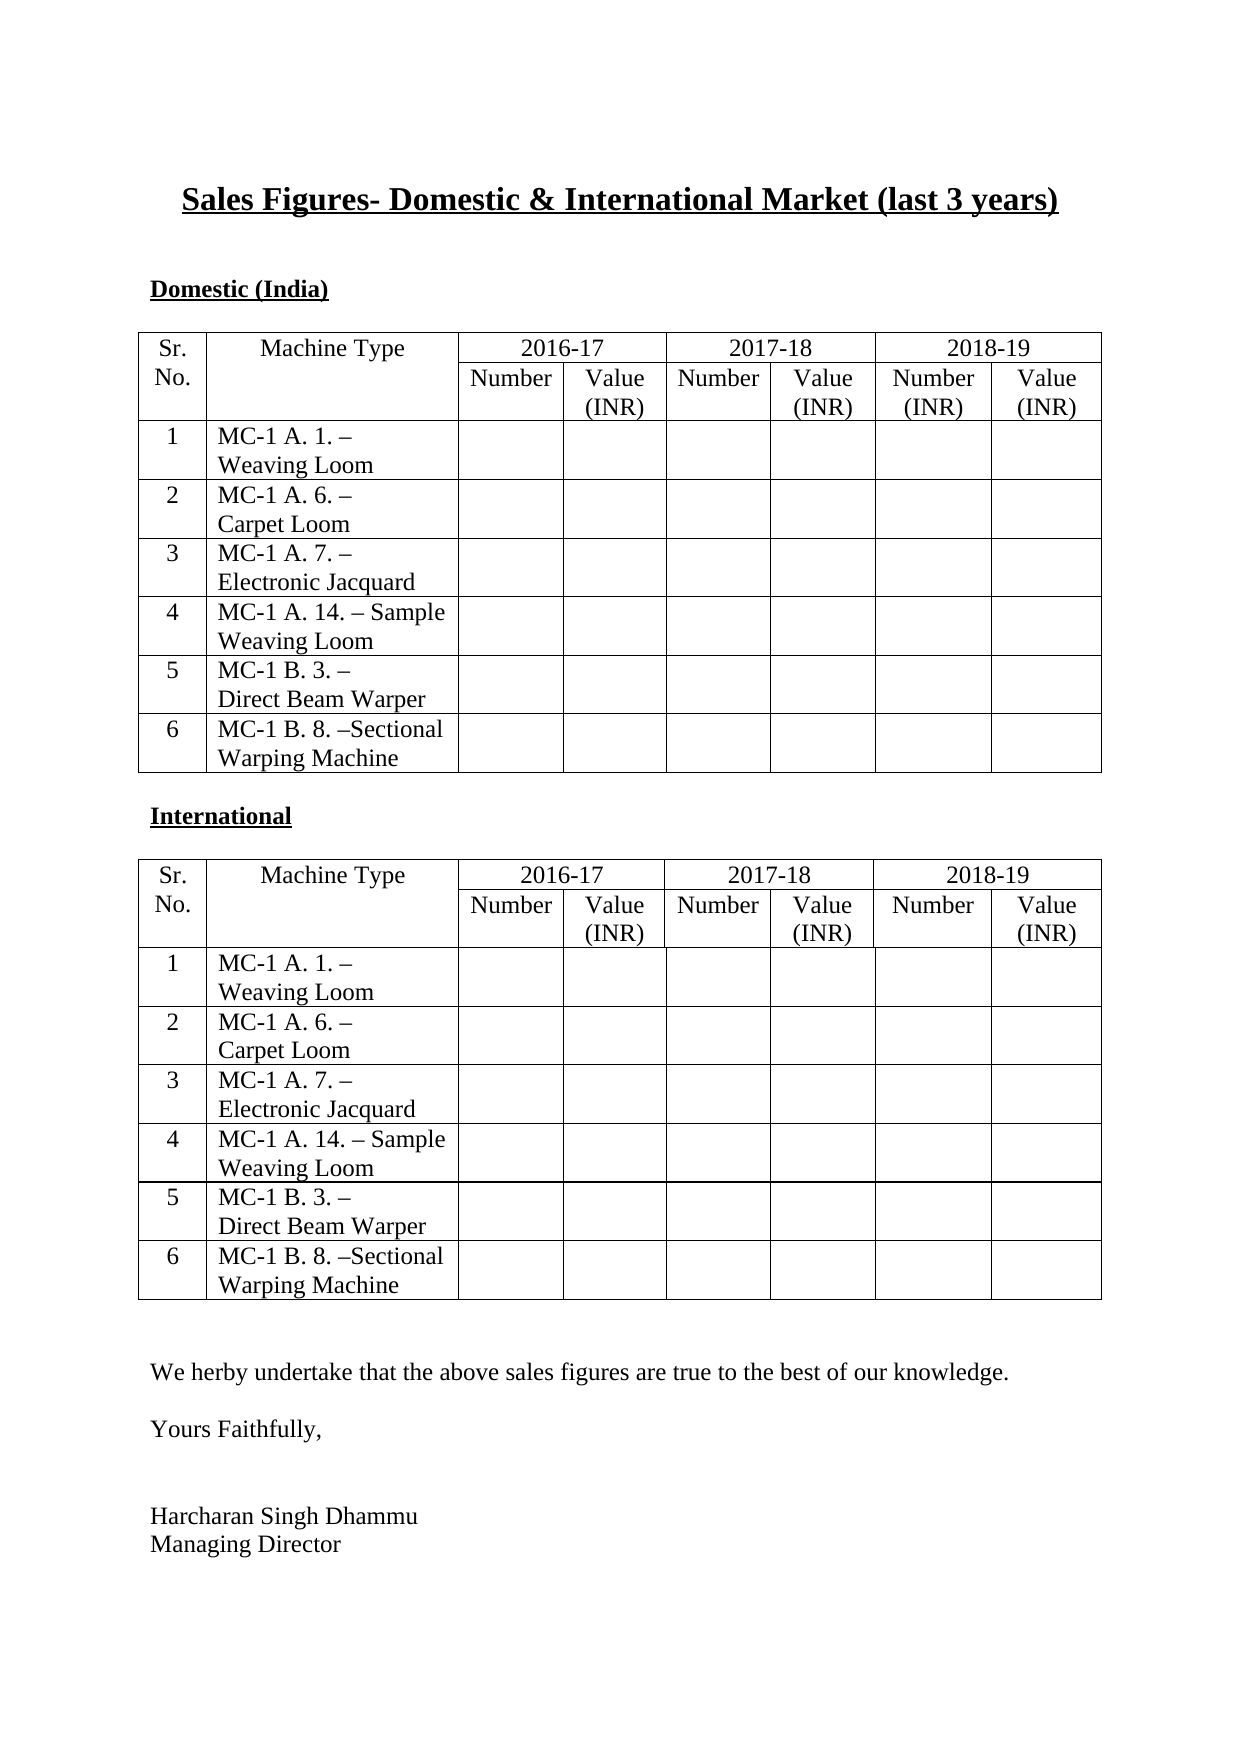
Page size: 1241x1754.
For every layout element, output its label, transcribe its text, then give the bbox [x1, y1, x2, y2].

table_cell [459, 1065, 563, 1123]
table_cell [992, 714, 1101, 772]
table_cell [992, 421, 1101, 479]
table_cell [771, 1183, 875, 1240]
table_cell [992, 1241, 1101, 1298]
table_header 2018-19 [876, 333, 1101, 362]
table_cell [564, 948, 666, 1006]
table_cell [992, 539, 1101, 596]
table_cell MC-1 A. 14. – Sample Weaving Loom [207, 597, 458, 654]
table_cell [771, 714, 875, 772]
table_cell 1 [139, 948, 206, 1006]
table_cell MC-1 A. 7. – Electronic Jacquard [207, 539, 458, 596]
table_cell [564, 1124, 666, 1181]
table_cell 6 [139, 714, 206, 772]
table_cell [667, 1007, 770, 1064]
table_cell [771, 539, 875, 596]
table_cell [667, 480, 770, 537]
table_cell [667, 656, 770, 713]
table_cell [459, 656, 563, 713]
table_cell Number [874, 890, 991, 947]
table_cell Number [459, 890, 563, 947]
table_header Machine Type [207, 333, 458, 420]
table_cell [876, 1124, 991, 1181]
table_cell [667, 1065, 770, 1123]
table_cell 3 [139, 539, 206, 596]
table_cell MC-1 A. 6. – Carpet Loom [207, 480, 458, 537]
table_header 2016-17 [459, 860, 664, 889]
table_cell [667, 714, 770, 772]
table_cell [771, 948, 875, 1006]
table_cell [459, 714, 563, 772]
table_cell [564, 1241, 666, 1298]
table_cell Value (INR) [771, 363, 875, 420]
table_cell Number [459, 363, 563, 420]
table_cell [992, 1007, 1101, 1064]
table_cell [992, 948, 1101, 1006]
table_cell [667, 597, 770, 654]
table_cell [564, 421, 666, 479]
table_cell [992, 597, 1101, 654]
table_cell [667, 539, 770, 596]
table_cell [564, 714, 666, 772]
table_cell [876, 1241, 991, 1298]
table_cell [992, 480, 1101, 537]
table_cell [564, 1065, 666, 1123]
text Managing Director [150, 1529, 1090, 1558]
table_cell [992, 1065, 1101, 1123]
text International [150, 801, 1090, 830]
table_cell [771, 1007, 875, 1064]
text Domestic (India) [150, 274, 1090, 303]
table_cell 6 [139, 1241, 206, 1298]
table_cell [876, 714, 991, 772]
table_cell 4 [139, 597, 206, 654]
table_cell [564, 1007, 666, 1064]
table_cell MC-1 B. 3. – Direct Beam Warper [207, 1183, 458, 1240]
table_cell 1 [139, 421, 206, 479]
table_cell [459, 1124, 563, 1181]
text Sales Figures- Domestic & International Market (last 3 years) [150, 179, 1090, 217]
table_cell MC-1 B. 8. –Sectional Warping Machine [207, 1241, 458, 1298]
text Harcharan Singh Dhammu [150, 1501, 1090, 1529]
table_cell MC-1 A. 6. – Carpet Loom [207, 1007, 458, 1064]
table_cell [667, 948, 770, 1006]
table_cell MC-1 A. 7. – Electronic Jacquard [207, 1065, 458, 1123]
table_cell [771, 1124, 875, 1181]
table_cell 5 [139, 1183, 206, 1240]
table_header 2018-19 [874, 860, 1101, 889]
table_cell [459, 1007, 563, 1064]
table_cell 3 [139, 1065, 206, 1123]
table_cell [564, 539, 666, 596]
table_cell MC-1 B. 3. – Direct Beam Warper [207, 656, 458, 713]
table_cell [564, 1183, 666, 1240]
table_cell Number (INR) [876, 363, 991, 420]
table_header Sr. No. [139, 333, 206, 420]
table_cell [667, 1241, 770, 1298]
table_cell [876, 1183, 991, 1240]
table_cell MC-1 A. 14. – Sample Weaving Loom [207, 1124, 458, 1181]
table_cell MC-1 A. 1. – Weaving Loom [207, 948, 458, 1006]
table_cell [992, 1124, 1101, 1181]
table_cell Value (INR) [771, 890, 873, 947]
table_cell [459, 539, 563, 596]
table_cell [459, 948, 563, 1006]
text Yours Faithfully, [150, 1414, 1090, 1443]
table_cell Value (INR) [992, 363, 1101, 420]
table_cell [876, 421, 991, 479]
table_cell [876, 597, 991, 654]
table_cell [876, 1065, 991, 1123]
table_cell MC-1 A. 1. – Weaving Loom [207, 421, 458, 479]
table_cell [876, 480, 991, 537]
table_cell Value (INR) [992, 890, 1101, 947]
table_header 2016-17 [459, 333, 666, 362]
table_cell 2 [139, 480, 206, 537]
table_cell Value (INR) [564, 363, 666, 420]
table_cell [771, 480, 875, 537]
table_cell 4 [139, 1124, 206, 1181]
table_cell 5 [139, 656, 206, 713]
table_cell [667, 421, 770, 479]
table_header 2017-18 [667, 333, 875, 362]
table_cell Number [667, 363, 770, 420]
table_header Machine Type [207, 860, 458, 947]
table_cell [564, 597, 666, 654]
table_cell [459, 421, 563, 479]
table_cell [992, 656, 1101, 713]
table_cell [459, 1241, 563, 1298]
table_cell [876, 1007, 991, 1064]
table_cell [459, 1183, 563, 1240]
table_cell [771, 597, 875, 654]
table_cell [771, 656, 875, 713]
table_cell [876, 656, 991, 713]
table_cell [992, 1183, 1101, 1240]
table_cell Number [665, 890, 770, 947]
table_cell [667, 1124, 770, 1181]
table_cell Value (INR) [564, 890, 664, 947]
table_cell 2 [139, 1007, 206, 1064]
table_cell [771, 421, 875, 479]
table_cell MC-1 B. 8. –Sectional Warping Machine [207, 714, 458, 772]
table_cell [876, 539, 991, 596]
table_header 2017-18 [665, 860, 873, 889]
table_header Sr. No. [139, 860, 206, 947]
table_cell [459, 597, 563, 654]
table_cell [564, 656, 666, 713]
table_cell [876, 948, 991, 1006]
table_cell [771, 1241, 875, 1298]
table_cell [564, 480, 666, 537]
table_cell [459, 480, 563, 537]
table_cell [771, 1065, 875, 1123]
table_cell [667, 1183, 770, 1240]
text We herby undertake that the above sales figures are true to the best of our knowledge. [150, 1357, 1090, 1386]
